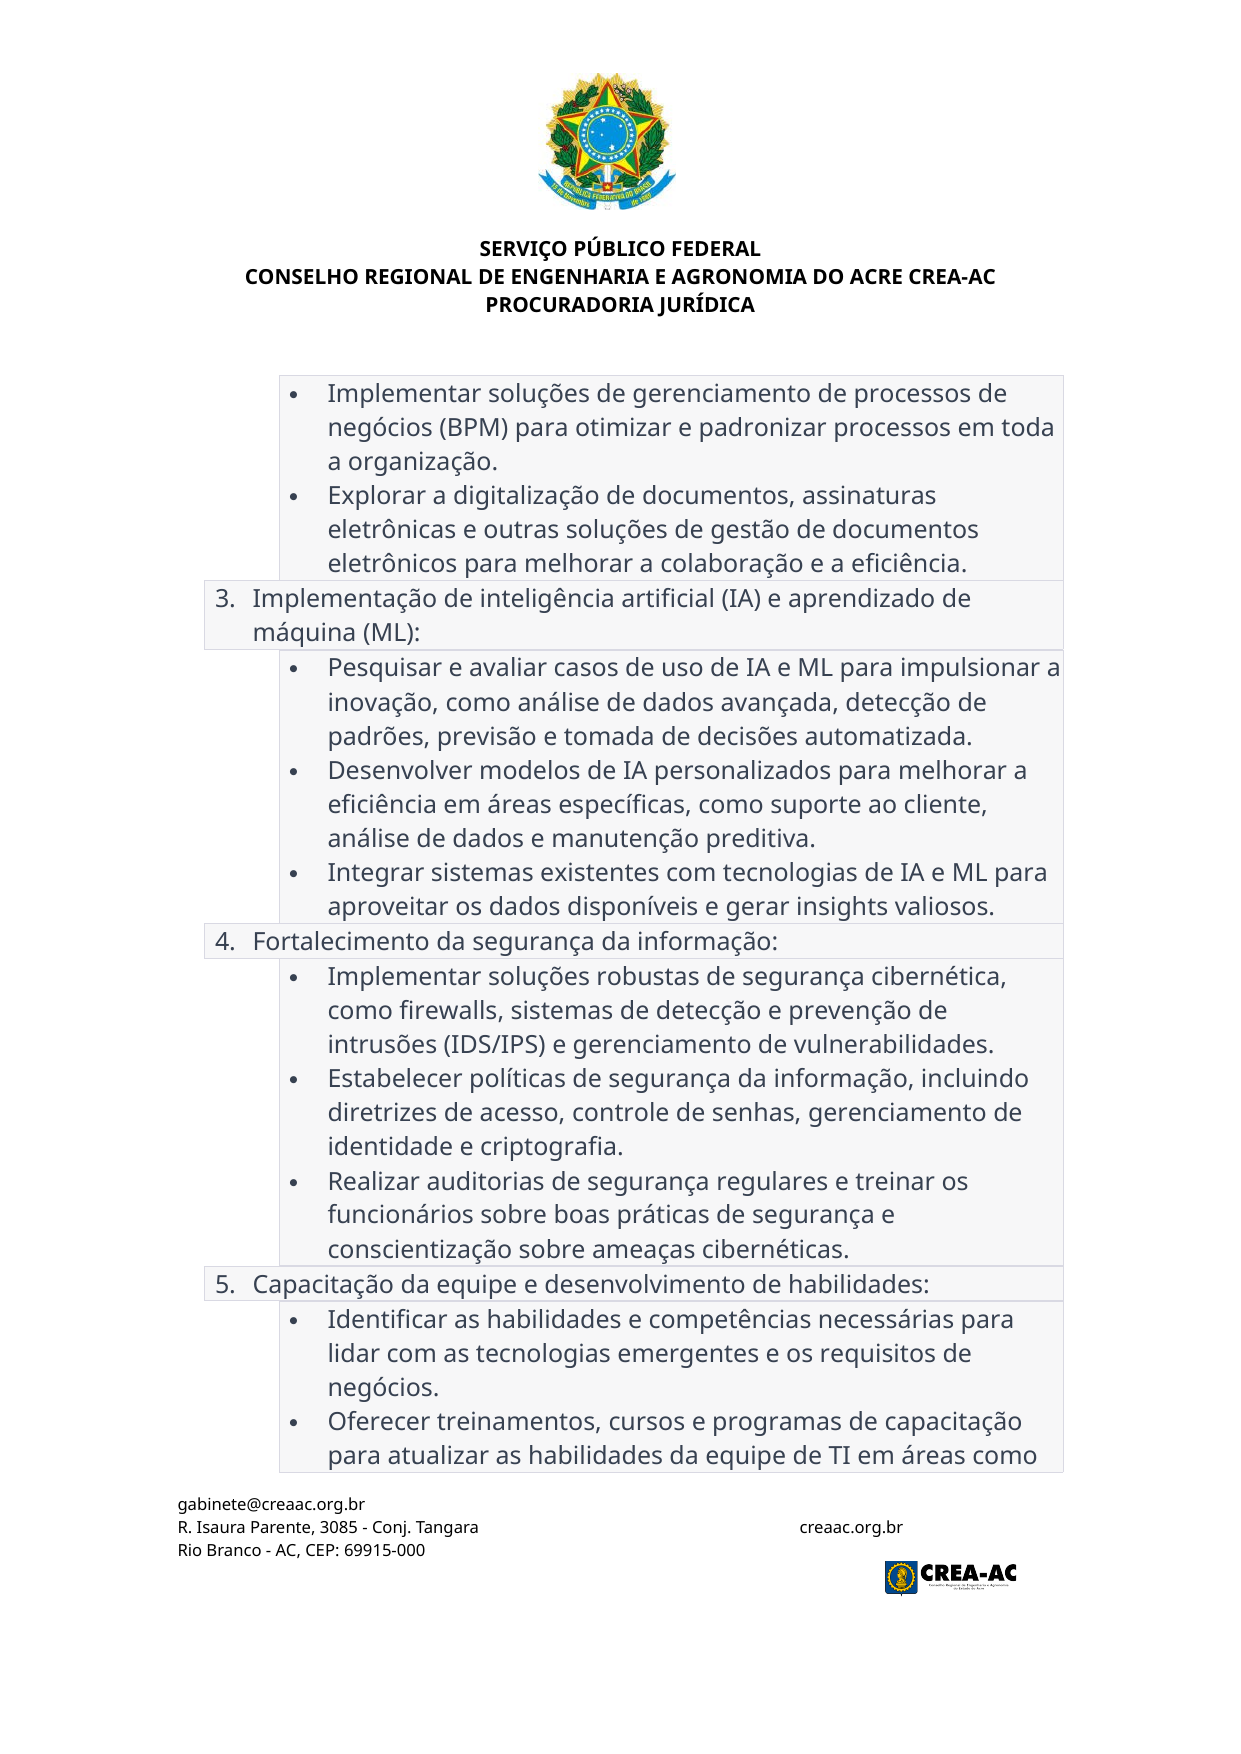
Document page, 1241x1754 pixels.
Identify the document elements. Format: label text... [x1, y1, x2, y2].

list Desenvolver modelos de IA personalizados para melhorar a eficiência em áreas específicas, como suporte ao cliente, análise de dados e manutenção preditiva. [280, 752, 1063, 854]
list Implementação de inteligência artificial (IA) e aprendizado de máquina (ML): [205, 581, 1063, 649]
list Capacitação da equipe e desenvolvimento de habilidades: [205, 1267, 1063, 1300]
list Realizar auditorias de segurança regulares e treinar os funcionários sobre boas práticas de segurança e conscientização sobre ameaças cibernéticas. [280, 1163, 1063, 1265]
list Implementar soluções de gerenciamento de processos de negócios (BPM) para otimizar e padronizar processos em toda a organização. [280, 376, 1063, 477]
list Explorar a digitalização de documentos, assinaturas eletrônicas e outras soluções de gestão de documentos eletrônicos para melhorar a colaboração e a eficiência. [280, 477, 1063, 580]
list Fortalecimento da segurança da informação: [205, 924, 1063, 958]
list Implementar soluções robustas de segurança cibernética, como firewalls, sistemas de detecção e prevenção de intrusões (IDS/IPS) e gerenciamento de vulnerabilidades. [280, 959, 1063, 1060]
list Pesquisar e avaliar casos de uso de IA e ML para impulsionar a inovação, como análise de dados avançada, detecção de padrões, previsão e tomada de decisões automatizada. [280, 651, 1063, 752]
list Estabelecer políticas de segurança da informação, incluindo diretrizes de acesso, controle de senhas, gerenciamento de identidade e criptografia. [280, 1060, 1063, 1163]
picture [538, 73, 676, 210]
list Identificar as habilidades e competências necessárias para lidar com as tecnologias emergentes e os requisitos de negócios. [280, 1302, 1063, 1403]
picture [885, 1561, 1017, 1597]
list Integrar sistemas existentes com tecnologias de IA e ML para aproveitar os dados disponíveis e gerar insights valiosos. [280, 854, 1063, 923]
